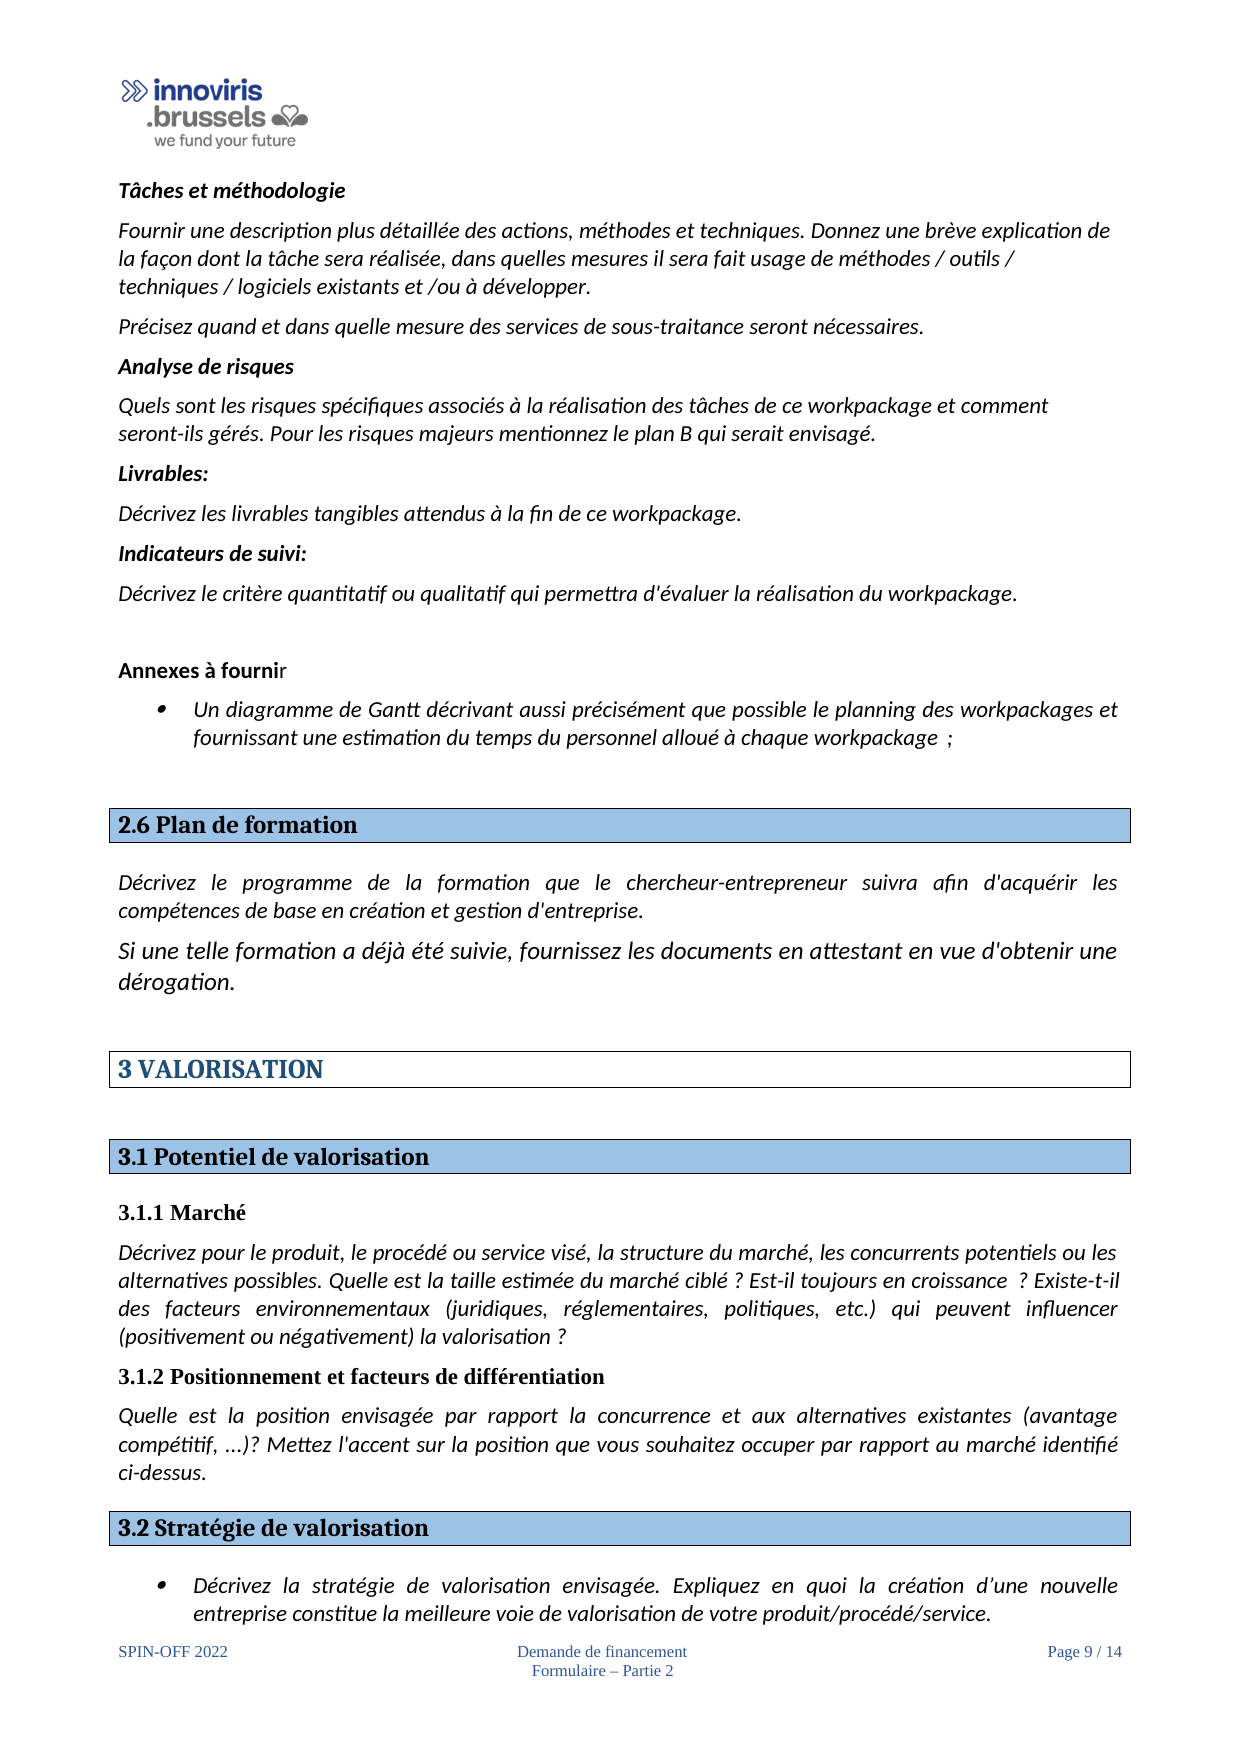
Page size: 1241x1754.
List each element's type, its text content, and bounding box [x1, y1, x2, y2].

subtitle Positionnement et facteurs de différentiation [118, 1363, 1122, 1389]
subtitle Marché [118, 1199, 1122, 1226]
text Analyse de risques [118, 352, 1122, 380]
subtitle Stratégie de valorisation [110, 1512, 1130, 1545]
list Décrivez la stratégie de valorisation envisagée. Expliquez en quoi la création d’une nouvelle entreprise constitue la meilleure voie de valorisation de votre produit/procédé/service. [156, 1571, 1122, 1627]
text Annexes à fournir [118, 656, 1122, 684]
text Décrivez pour le produit, le procédé ou service visé, la structure du marché, les concurrents potentiels ou les alternatives possibles. Quelle est la taille estimée du marché ciblé ? Est-il toujours en croissance ? Existe-t-il des facteurs environnementaux (juridiques, réglementaires, politiques, etc.) qui peuvent influencer (positivement ou négativement) la valorisation ? [118, 1238, 1122, 1350]
text Décrivez le programme de la formation que le chercheur-entrepreneur suivra afin d'acquérir les compétences de base en création et gestion d'entreprise. [118, 868, 1122, 924]
subtitle Potentiel de valorisation [110, 1140, 1130, 1173]
text Précisez quand et dans quelle mesure des services de sous-traitance seront nécessaires. [118, 312, 1122, 340]
text Si une telle formation a déjà été suivie, fournissez les documents en attestant en vue d'obtenir une dérogation. [118, 936, 1122, 997]
text Décrivez le critère quantitatif ou qualitatif qui permettra d'évaluer la réalisation du workpackage. [118, 579, 1122, 607]
text Indicateurs de suivi: [118, 539, 1122, 567]
list Un diagramme de Gantt décrivant aussi précisément que possible le planning des workpackages et fournissant une estimation du temps du personnel alloué à chaque workpackage ; [156, 696, 1122, 752]
text Fournir une description plus détaillée des actions, méthodes et techniques. Donnez une brève explication de la façon dont la tâche sera réalisée, dans quelles mesures il sera fait usage de méthodes / outils / techniques / logiciels existants et /ou à développer. [118, 216, 1122, 300]
text Quelle est la position envisagée par rapport la concurrence et aux alternatives existantes (avantage compétitif, ...)? Mettez l'accent sur la position que vous souhaitez occuper par rapport au marché identifié ci-dessus. [118, 1402, 1122, 1486]
text Décrivez les livrables tangibles attendus à la fin de ce workpackage. [118, 499, 1122, 527]
picture [118, 75, 310, 150]
text Quels sont les risques spécifiques associés à la réalisation des tâches de ce workpackage et comment seront-ils gérés. Pour les risques majeurs mentionnez le plan B qui serait envisagé. [118, 392, 1122, 448]
text Livrables: [118, 459, 1122, 487]
subtitle Valorisation [110, 1052, 1130, 1087]
text Tâches et méthodologie [118, 176, 1122, 204]
subtitle Plan de formation [110, 809, 1130, 842]
